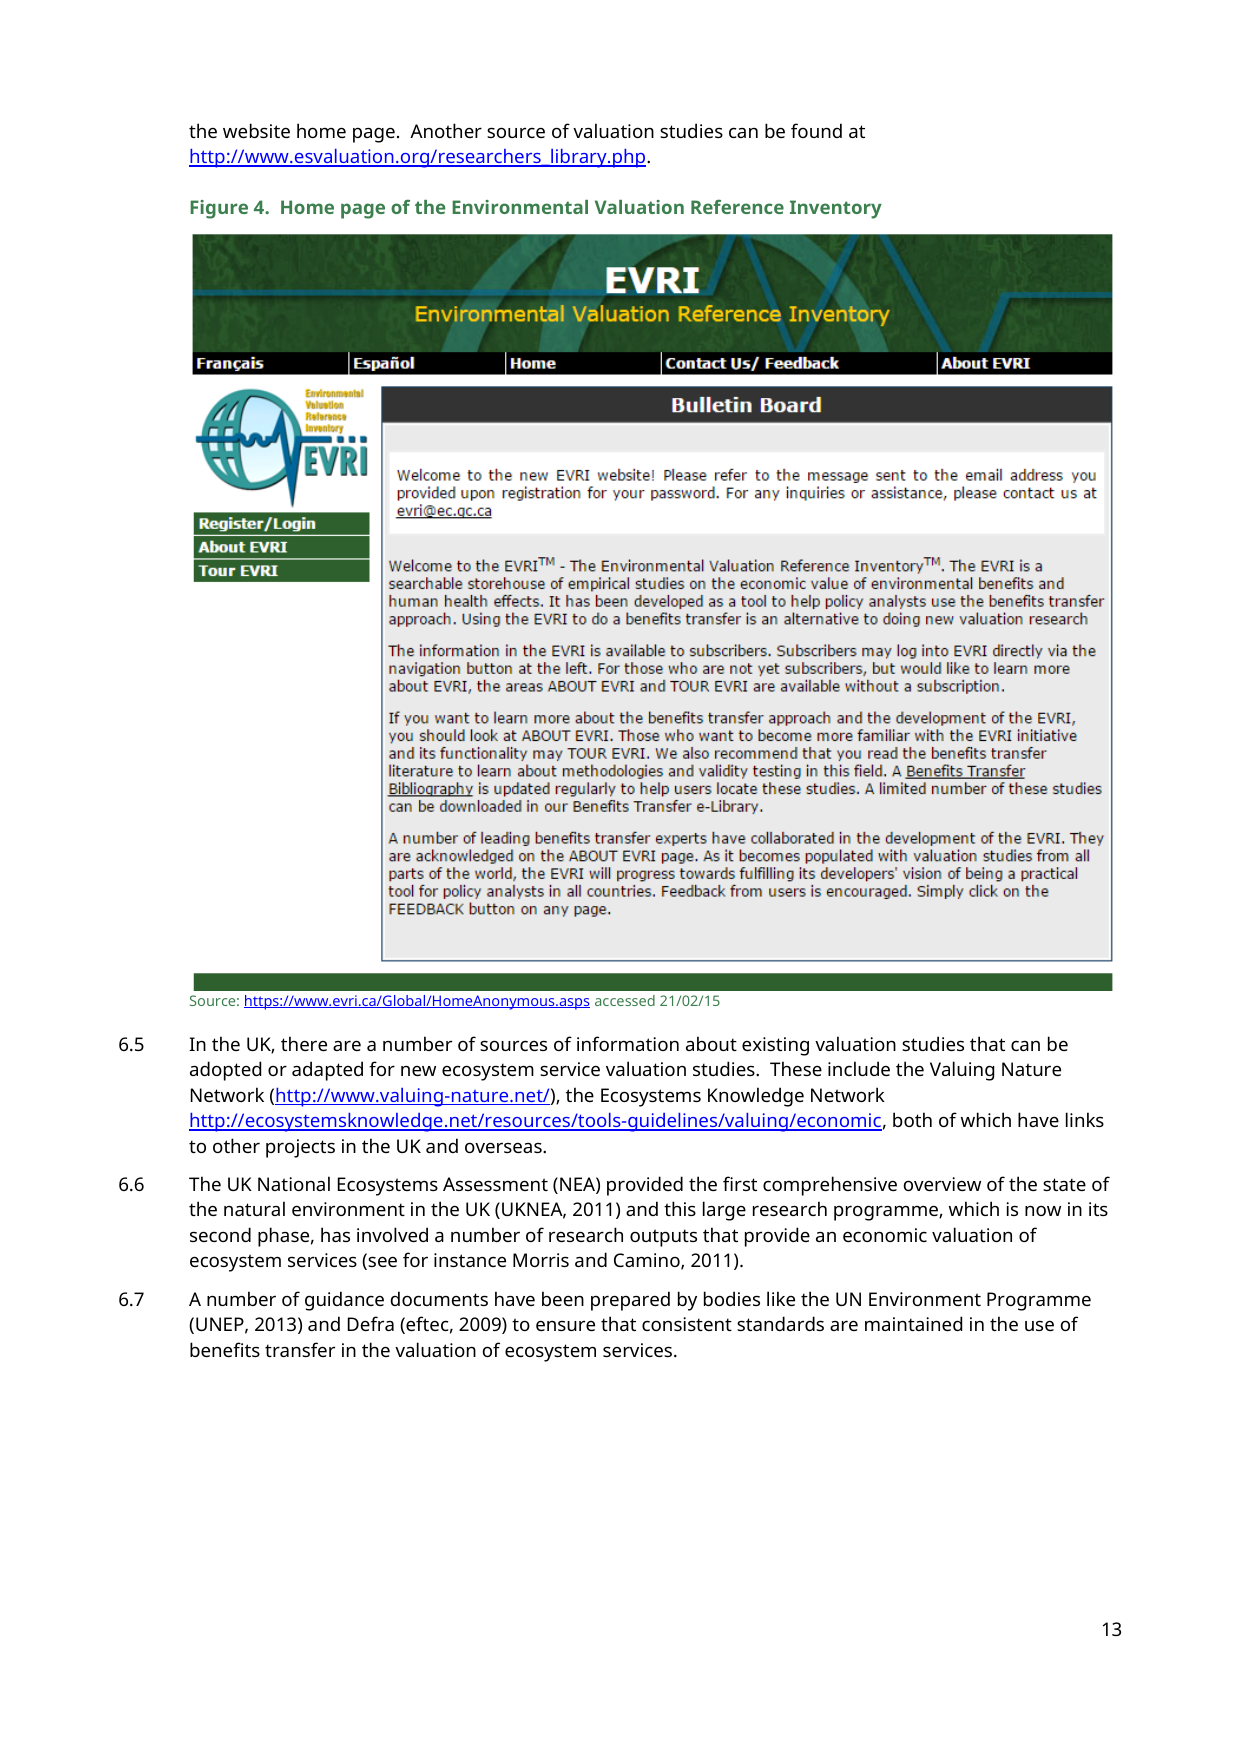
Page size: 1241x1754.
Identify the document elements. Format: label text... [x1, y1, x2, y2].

text The UK National Ecosystems Assessment (NEA) provided the first comprehensive overview of the state of the natural environment in the UK (UKNEA, 2011) and this large research programme, which is now in its second phase, has involved a number of research outputs that provide an economic valuation of ecosystem services (see for instance Morris and Camino, 2011). [118, 1171, 1122, 1273]
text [118, 118, 1122, 169]
text In the UK, there are a number of sources of information about existing valuation studies that can be adopted or adapted for new ecosystem service valuation studies. These include the Valuing Nature Network (http://www.valuing-nature.net/), the Ecosystems Knowledge Network http://ecosystemsknowledge.net/resources/tools-guidelines/valuing/economic, both of which have links to other projects in the UK and overseas. [118, 1031, 1122, 1159]
text A number of guidance documents have been prepared by bodies like the UN Environment Programme (UNEP, 2013) and Defra (eftec, 2009) to ensure that consistent standards are maintained in the use of benefits transfer in the valuation of ecosystem services. [118, 1286, 1122, 1362]
picture [188, 232, 1116, 991]
text Figure 4. Home page of the Environmental Valuation Reference Inventory [189, 194, 1122, 220]
text Source: https://www.evri.ca/Global/HomeAnonymous.asps accessed 21/02/15 [189, 990, 1122, 1010]
